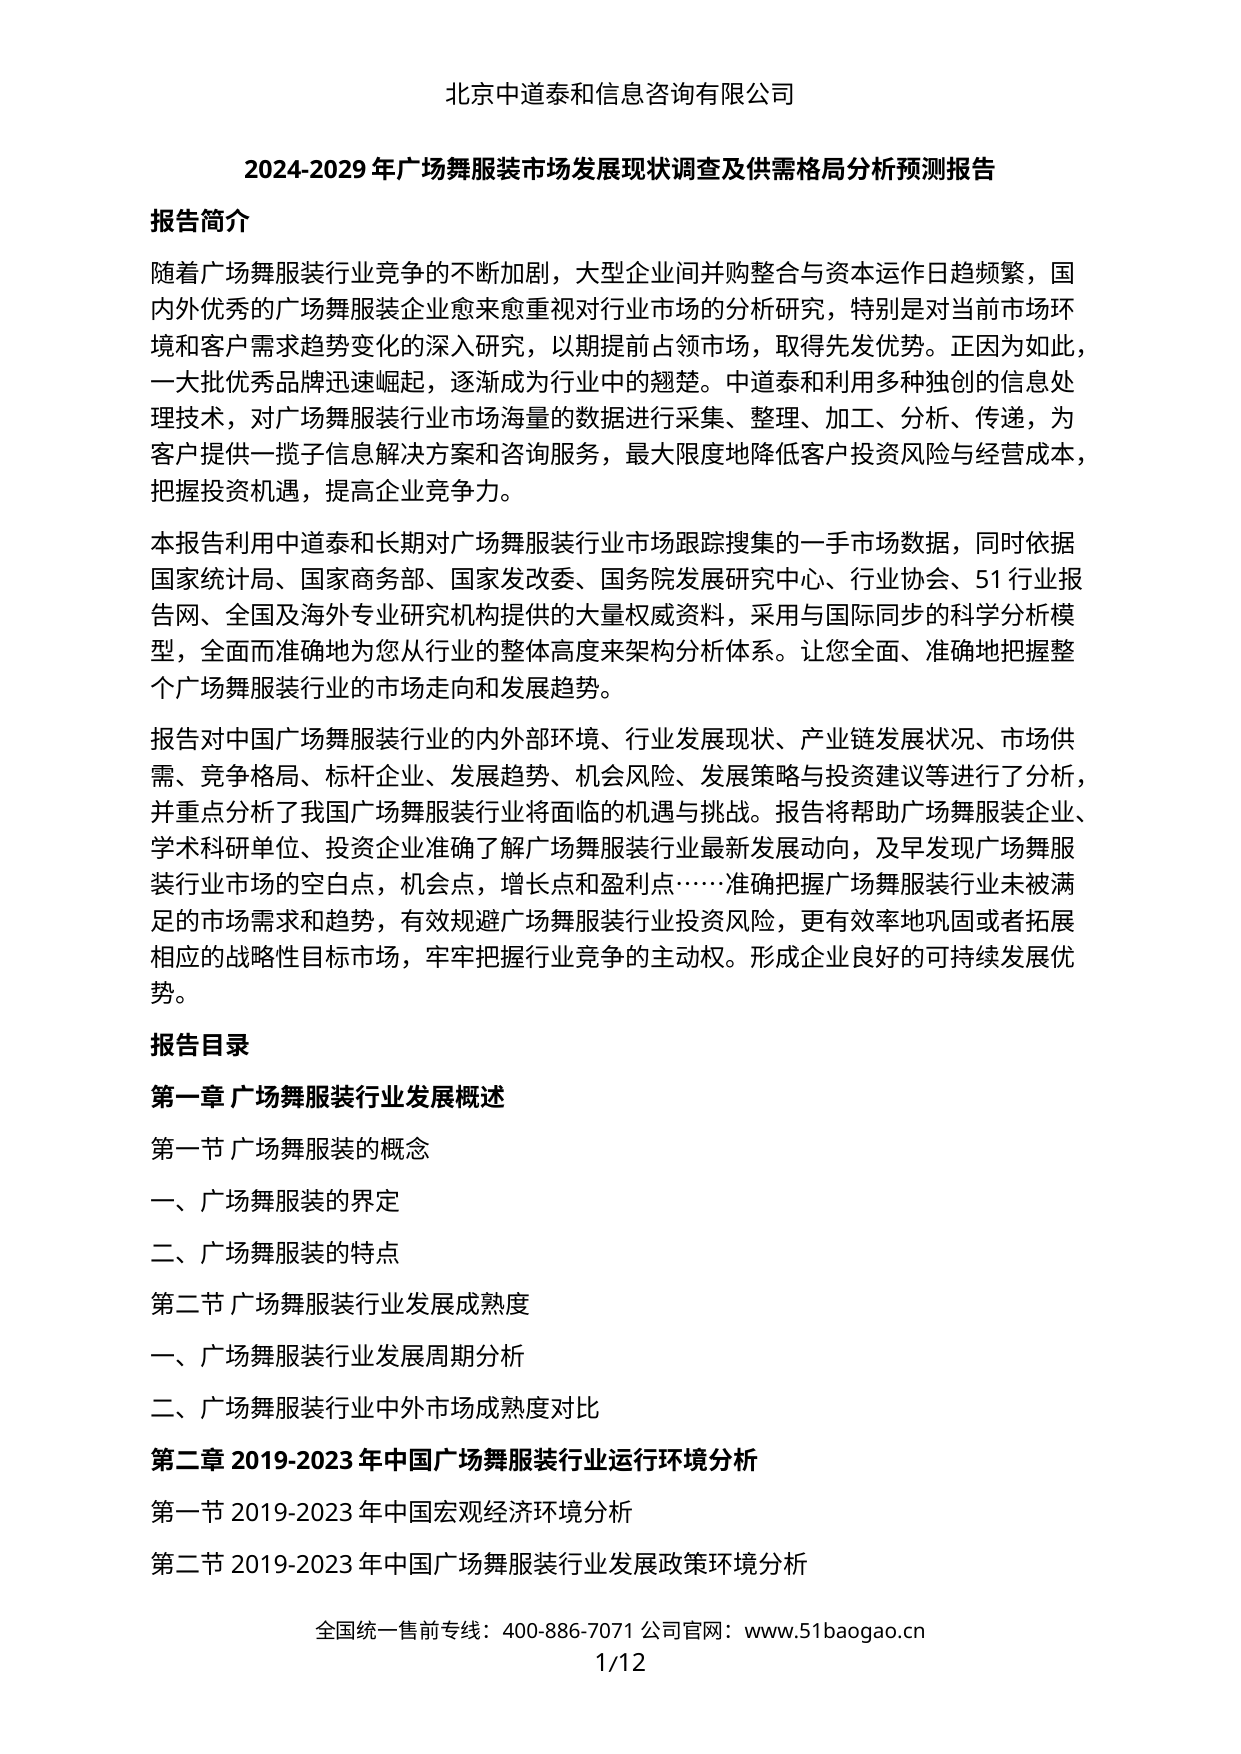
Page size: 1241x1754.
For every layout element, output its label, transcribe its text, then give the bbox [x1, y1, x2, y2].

text 2024-2029年广场舞服装市场发展现状调查及供需格局分析预测报告 [150, 150, 1090, 186]
text 一、广场舞服装行业发展周期分析 [150, 1337, 1090, 1373]
text 二、广场舞服装的特点 [150, 1233, 1090, 1269]
text 第二节 广场舞服装行业发展成熟度 [150, 1285, 1090, 1321]
text 报告目录 [150, 1026, 1090, 1062]
text 第二章 2019-2023年中国广场舞服装行业运行环境分析 [150, 1441, 1090, 1477]
text 第二节 2019-2023年中国广场舞服装行业发展政策环境分析 [150, 1544, 1090, 1581]
text 第一节 广场舞服装的概念 [150, 1129, 1090, 1166]
text 报告简介 [150, 202, 1090, 238]
text 报告对中国广场舞服装行业的内外部环境、行业发展现状、产业链发展状况、市场供需、竞争格局、标杆企业、发展趋势、机会风险、发展策略与投资建议等进行了分析，并重点分析了我国广场舞服装行业将面临的机遇与挑战。报告将帮助广场舞服装企业、学术科研单位、投资企业准确了解广场舞服装行业最新发展动向，及早发现广场舞服装行业市场的空白点，机会点，增长点和盈利点……准确把握广场舞服装行业未被满足的市场需求和趋势，有效规避广场舞服装行业投资风险，更有效率地巩固或者拓展相应的战略性目标市场，牢牢把握行业竞争的主动权。形成企业良好的可持续发展优势。 [150, 720, 1090, 1010]
text 本报告利用中道泰和长期对广场舞服装行业市场跟踪搜集的一手市场数据，同时依据国家统计局、国家商务部、国家发改委、国务院发展研究中心、行业协会、51行业报告网、全国及海外专业研究机构提供的大量权威资料，采用与国际同步的科学分析模型，全面而准确地为您从行业的整体高度来架构分析体系。让您全面、准确地把握整个广场舞服装行业的市场走向和发展趋势。 [150, 523, 1090, 704]
text 第一章 广场舞服装行业发展概述 [150, 1077, 1090, 1114]
text 一、广场舞服装的界定 [150, 1181, 1090, 1217]
text 二、广场舞服装行业中外市场成熟度对比 [150, 1389, 1090, 1425]
text 随着广场舞服装行业竞争的不断加剧，大型企业间并购整合与资本运作日趋频繁，国内外优秀的广场舞服装企业愈来愈重视对行业市场的分析研究，特别是对当前市场环境和客户需求趋势变化的深入研究，以期提前占领市场，取得先发优势。正因为如此，一大批优秀品牌迅速崛起，逐渐成为行业中的翘楚。中道泰和利用多种独创的信息处理技术，对广场舞服装行业市场海量的数据进行采集、整理、加工、分析、传递，为客户提供一揽子信息解决方案和咨询服务，最大限度地降低客户投资风险与经营成本，把握投资机遇，提高企业竞争力。 [150, 254, 1090, 507]
text 第一节 2019-2023年中国宏观经济环境分析 [150, 1492, 1090, 1529]
